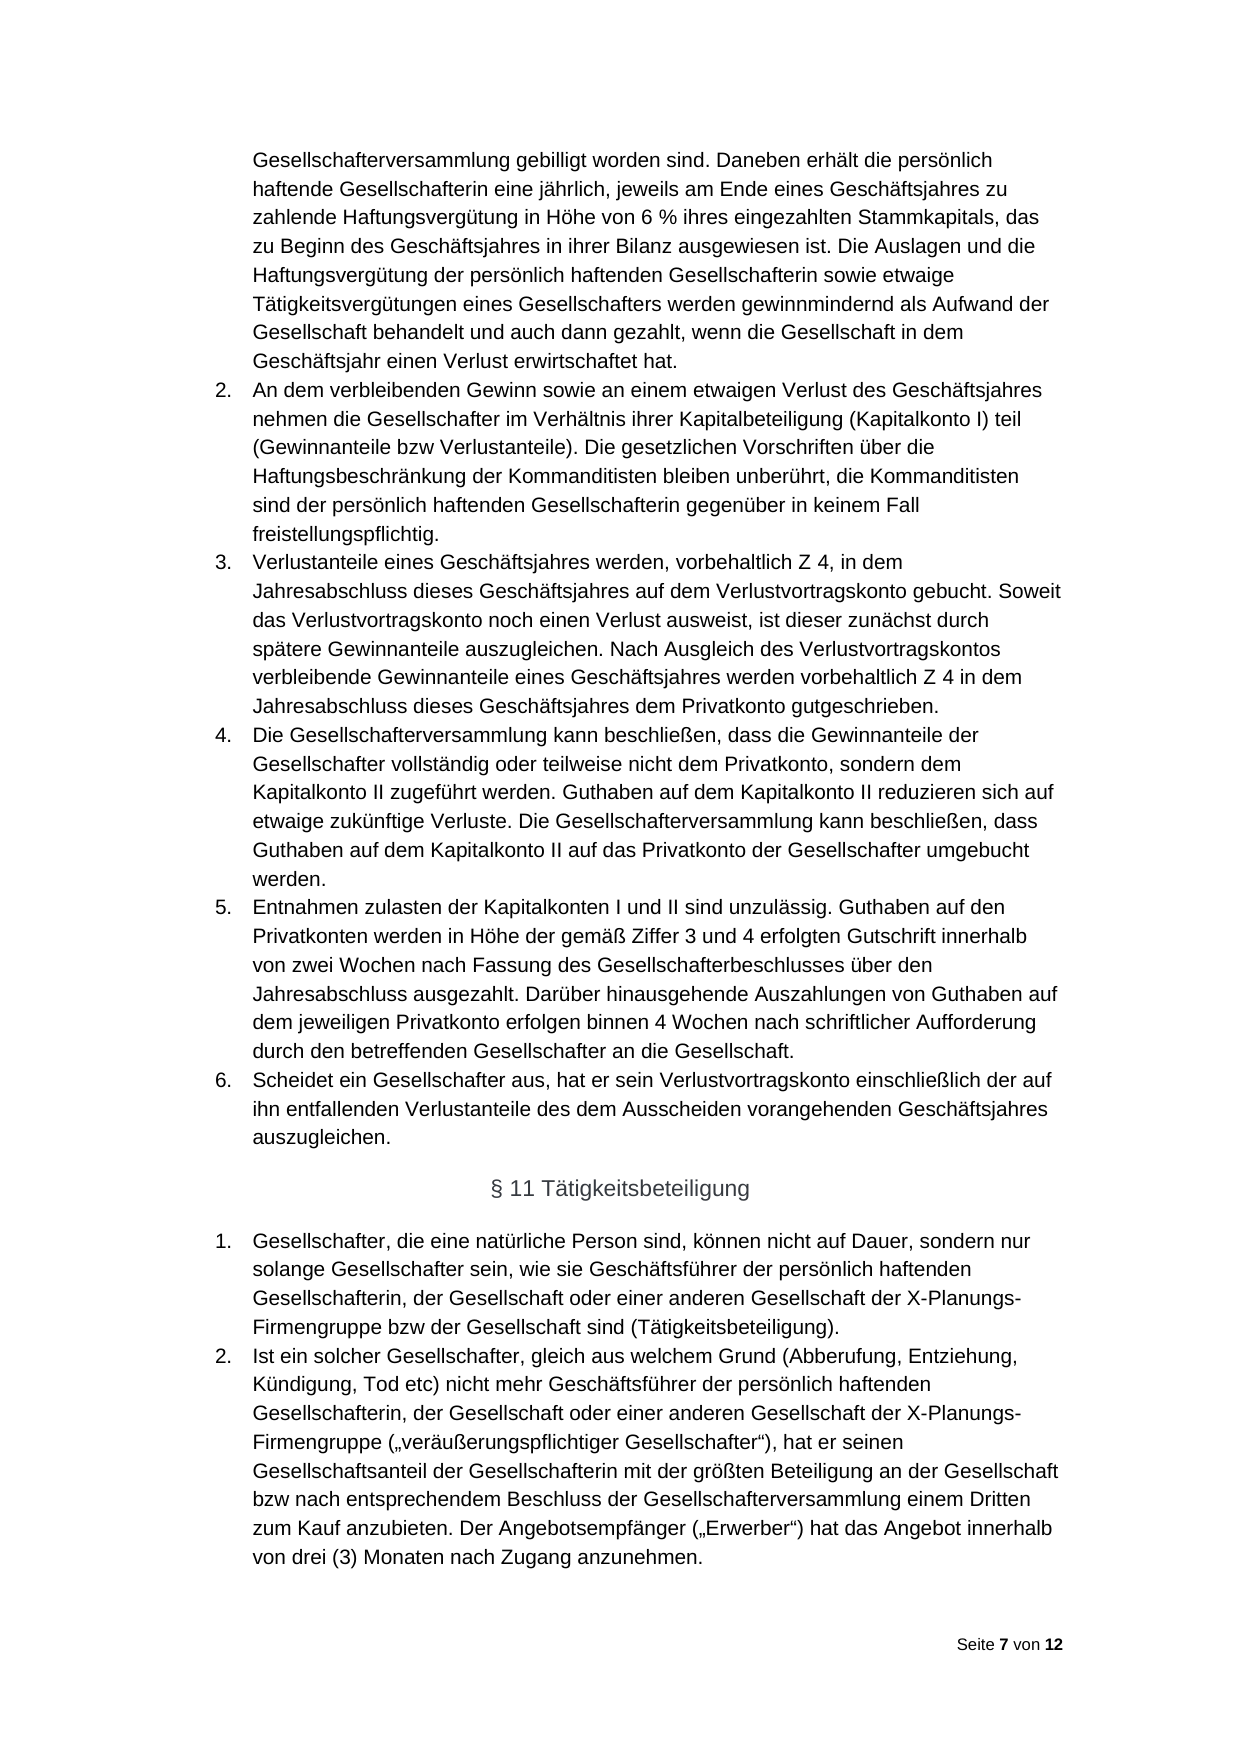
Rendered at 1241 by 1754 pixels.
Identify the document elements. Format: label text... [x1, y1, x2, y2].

list Gesellschafter, die eine natürliche Person sind, können nicht auf Dauer, sondern nur solange Gesellschafter sein, wie sie Geschäftsführer der persönlich haftenden Gesellschafterin, der Gesellschaft oder einer anderen Gesellschaft der X-Planungs- Firmengruppe bzw der Gesellschaft sind (Tätigkeitsbeteiligung). [215, 1228, 1063, 1339]
list Scheidet ein Gesellschafter aus, hat er sein Verlustvortragskonto einschließlich der auf ihn entfallenden Verlustanteile des dem Ausscheiden vorangehenden Geschäftsjahres auszugleichen. [215, 1068, 1063, 1149]
list Die Gesellschafterversammlung kann beschließen, dass die Gewinnanteile der Gesellschafter vollständig oder teilweise nicht dem Privatkonto, sondern dem Kapitalkonto II zugeführt werden. Guthaben auf dem Kapitalkonto II reduzieren sich auf etwaige zukünftige Verluste. Die Gesellschafterversammlung kann beschließen, dass Guthaben auf dem Kapitalkonto II auf das Privatkonto der Gesellschafter umgebucht werden. [215, 723, 1063, 890]
list Entnahmen zulasten der Kapitalkonten I und II sind unzulässig. Guthaben auf den Privatkonten werden in Höhe der gemäß Ziffer 3 und 4 erfolgten Gutschrift innerhalb von zwei Wochen nach Fassung des Gesellschafterbeschlusses über den Jahresabschluss ausgezahlt. Darüber hinausgehende Auszahlungen von Guthaben auf dem jeweiligen Privatkonto erfolgen binnen 4 Wochen nach schriftlicher Aufforderung durch den betreffenden Gesellschafter an die Gesellschaft. [215, 895, 1063, 1063]
list An dem verbleibenden Gewinn sowie an einem etwaigen Verlust des Geschäftsjahres nehmen die Gesellschafter im Verhältnis ihrer Kapitalbeteiligung (Kapitalkonto I) teil (Gewinnanteile bzw Verlustanteile). Die gesetzlichen Vorschriften über die Haftungsbeschränkung der Kommanditisten bleiben unberührt, die Kommanditisten sind der persönlich haftenden Gesellschafterin gegenüber in keinem Fall freistellungspflichtig. [215, 378, 1063, 545]
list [215, 148, 1063, 373]
list Ist ein solcher Gesellschafter, gleich aus welchem Grund (Abberufung, Entziehung, Kündigung, Tod etc) nicht mehr Geschäftsführer der persönlich haftenden Gesellschafterin, der Gesellschaft oder einer anderen Gesellschaft der X-Planungs-Firmengruppe („veräußerungspflichtiger Gesellschafter“), hat er seinen Gesellschaftsanteil der Gesellschafterin mit der größten Beteiligung an der Gesellschaft bzw nach entsprechendem Beschluss der Gesellschafterversammlung einem Dritten zum Kauf anzubieten. Der Angebotsempfänger („Erwerber“) hat das Angebot innerhalb von drei (3) Monaten nach Zugang anzunehmen. [215, 1343, 1063, 1569]
text § 11 Tätigkeitsbeteiligung [177, 1175, 1063, 1201]
list Verlustanteile eines Geschäftsjahres werden, vorbehaltlich Z 4, in dem Jahresabschluss dieses Geschäftsjahres auf dem Verlustvortragskonto gebucht. Soweit das Verlustvortragskonto noch einen Verlust ausweist, ist dieser zunächst durch spätere Gewinnanteile auszugleichen. Nach Ausgleich des Verlustvortragskontos verbleibende Gewinnanteile eines Geschäftsjahres werden vorbehaltlich Z 4 in dem Jahresabschluss dieses Geschäftsjahres dem Privatkonto gutgeschrieben. [215, 550, 1063, 718]
